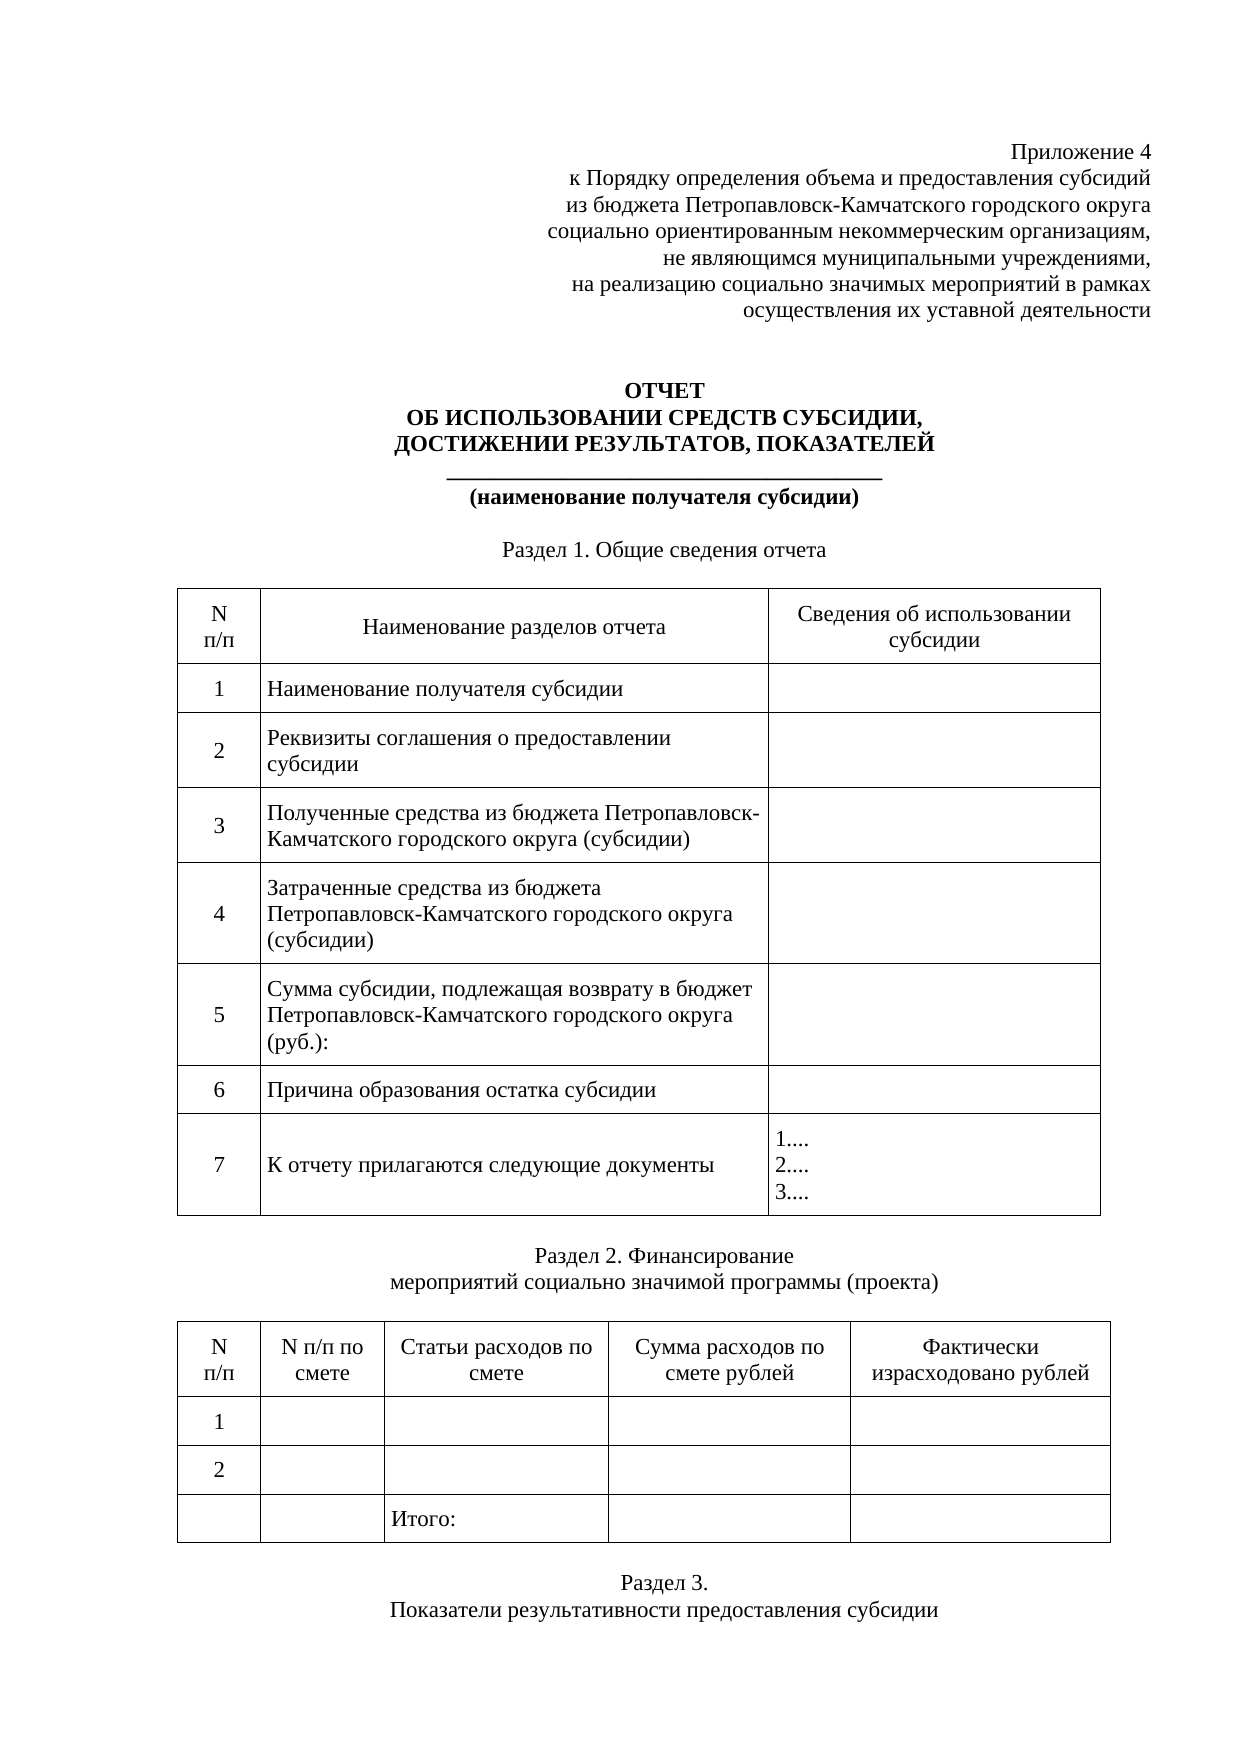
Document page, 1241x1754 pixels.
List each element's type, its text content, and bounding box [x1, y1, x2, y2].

table_cell [178, 1495, 260, 1542]
text не являющимся муниципальными учреждениями, [177, 243, 1152, 270]
table_cell [609, 1495, 850, 1542]
table_cell 1.... 2.... 3.... [769, 1114, 1100, 1215]
title ОТЧЕТ [177, 377, 1152, 404]
title ОБ ИСПОЛЬЗОВАНИИ СРЕДСТВ СУБСИДИИ, [177, 404, 1152, 430]
table_cell 3 [178, 788, 260, 862]
table_cell [385, 1446, 608, 1493]
table_cell 5 [178, 964, 260, 1065]
table_cell Затраченные средства из бюджета Петропавловск-Камчатского городского округа (субсидии) [261, 863, 768, 963]
table_cell [769, 1066, 1100, 1113]
table_cell [769, 863, 1100, 963]
table_cell Сумма субсидии, подлежащая возврату в бюджет Петропавловск-Камчатского городского округа (руб.): [261, 964, 768, 1065]
table_cell [261, 1397, 384, 1445]
table_cell Полученные средства из бюджета Петропавловск-Камчатского городского округа (субсидии) [261, 788, 768, 862]
text Раздел 1. Общие сведения отчета [177, 536, 1152, 562]
text Раздел 2. Финансирование [177, 1242, 1152, 1268]
table_cell [769, 713, 1100, 787]
table_cell 7 [178, 1114, 260, 1215]
table_cell 2 [178, 1446, 260, 1493]
text осуществления их уставной деятельности [177, 296, 1152, 323]
table_cell [261, 1446, 384, 1493]
table_header N п/п по смете [261, 1322, 384, 1396]
text к Порядку определения объема и предоставления субсидий [177, 164, 1152, 191]
table_cell [851, 1495, 1110, 1542]
table_header Наименование разделов отчета [261, 589, 768, 663]
table_cell [385, 1397, 608, 1445]
table_cell [769, 788, 1100, 862]
table_header Сумма расходов по смете рублей [609, 1322, 850, 1396]
table_cell Наименование получателя субсидии [261, 664, 768, 712]
table_header N п/п [178, 589, 260, 663]
table_cell [609, 1397, 850, 1445]
table_cell 1 [178, 1397, 260, 1445]
text на реализацию социально значимых мероприятий в рамках [177, 270, 1152, 296]
table_header Сведения об использовании субсидии [769, 589, 1100, 663]
table_header Статьи расходов по смете [385, 1322, 608, 1396]
title ДОСТИЖЕНИИ РЕЗУЛЬТАТОВ, ПОКАЗАТЕЛЕЙ [177, 430, 1152, 457]
table_cell Причина образования остатка субсидии [261, 1066, 768, 1113]
text Показатели результативности предоставления субсидии [177, 1596, 1152, 1622]
title ______________________________________ [177, 457, 1152, 483]
text Приложение 4 [177, 138, 1152, 164]
table_cell 6 [178, 1066, 260, 1113]
table_cell [769, 964, 1100, 1065]
text Раздел 3. [177, 1569, 1152, 1596]
table_cell [609, 1446, 850, 1493]
table_cell 1 [178, 664, 260, 712]
text социально ориентированным некоммерческим организациям, [177, 217, 1152, 243]
title (наименование получателя субсидии) [177, 483, 1152, 509]
table_header Фактически израсходовано рублей [851, 1322, 1110, 1396]
table_cell 4 [178, 863, 260, 963]
table_cell [851, 1446, 1110, 1493]
table_cell Итого: [385, 1495, 608, 1542]
table_cell [769, 664, 1100, 712]
table_cell К отчету прилагаются следующие документы [261, 1114, 768, 1215]
table_cell [851, 1397, 1110, 1445]
table_cell Реквизиты соглашения о предоставлении субсидии [261, 713, 768, 787]
text из бюджета Петропавловск-Камчатского городского округа [177, 191, 1152, 217]
text мероприятий социально значимой программы (проекта) [177, 1268, 1152, 1295]
table_cell [261, 1495, 384, 1542]
table_header N п/п [178, 1322, 260, 1396]
table_cell 2 [178, 713, 260, 787]
